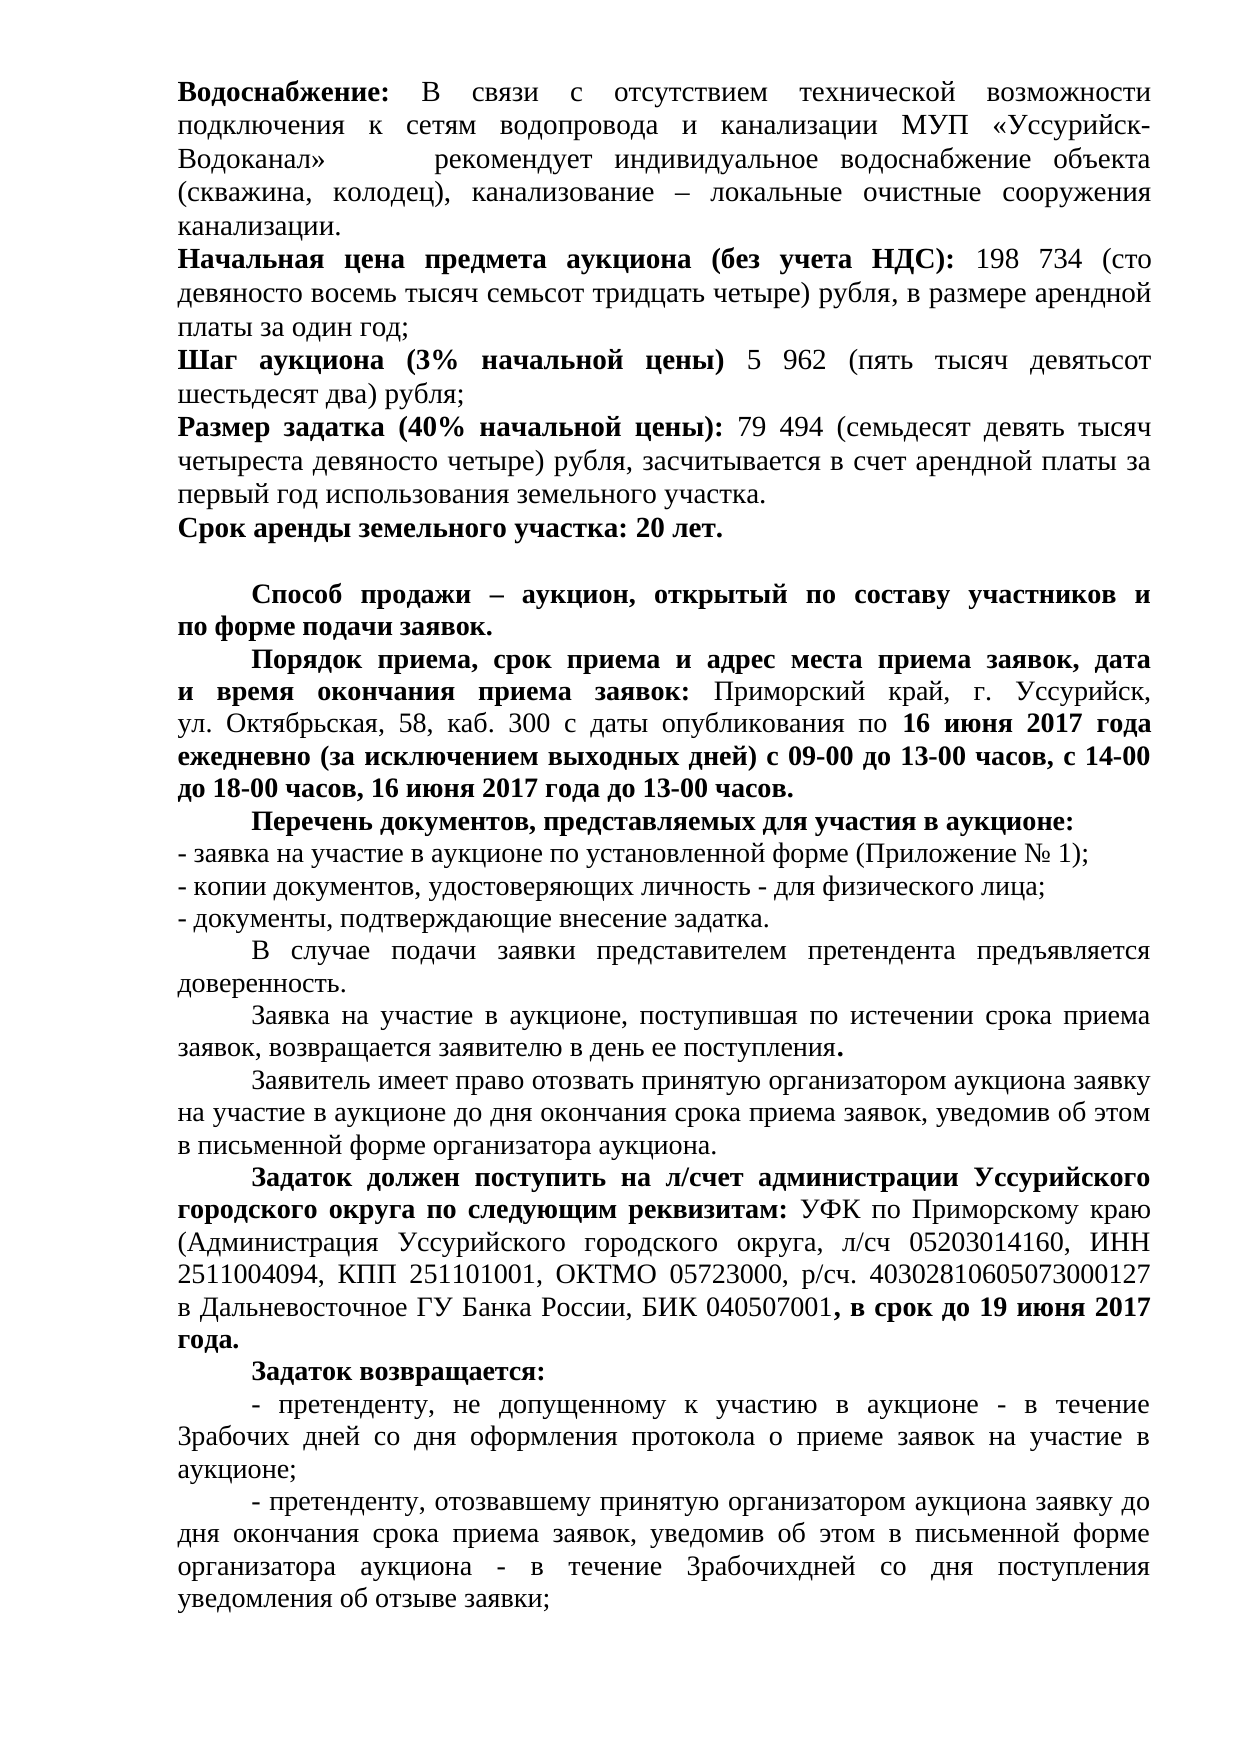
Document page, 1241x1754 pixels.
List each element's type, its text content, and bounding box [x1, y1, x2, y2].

text - претенденту, отозвавшему принятую организатором аукциона заявку до дня окончания срока приема заявок, уведомив об этом в письменной форме организатора аукциона - в течение 3рабочихдней со дня поступления уведомления об отзыве заявки; [177, 1484, 1152, 1614]
text Шаг аукциона (3% начальной цены) 5 962 (пять тысяч девятьсот шестьдесят два) рубля; [177, 342, 1152, 409]
text Перечень документов, представляемых для участия в аукционе: [177, 804, 1152, 836]
text Начальная цена предмета аукциона (без учета НДС): 198 734 (сто девяносто восемь тысяч семьсот тридцать четыре) рубля, в размере арендной платы за один год; [177, 242, 1152, 342]
text - копии документов, удостоверяющих личность - для физического лица; [177, 868, 1152, 901]
text Задаток возвращается: [177, 1354, 1152, 1387]
text Порядок приема, срок приема и адрес места приема заявок, дата и время окончания приема заявок: Приморский край, г. Уссурийск, ул. Октябрьская, 58, каб. 300 с даты опубликования по 16 июня 2017 года ежедневно (за исключением выходных дней) с 09-00 до 13-00 часов, с 14-00 до 18-00 часов, 16 июня 2017 года до 13-00 часов. [177, 642, 1152, 804]
text Способ продажи – аукцион, открытый по составу участников и по форме подачи заявок. [177, 577, 1152, 642]
text Заявка на участие в аукционе, поступившая по истечении срока приема заявок, возвращается заявителю в день ее поступления. [177, 998, 1152, 1063]
text В случае подачи заявки представителем претендента предъявляется доверенность. [177, 933, 1152, 998]
text - претенденту, не допущенному к участию в аукционе - в течение 3рабочих дней со дня оформления протокола о приеме заявок на участие в аукционе; [177, 1387, 1152, 1484]
text Задаток должен поступить на л/счет администрации Уссурийского городского округа по следующим реквизитам: УФК по Приморскому краю (Администрация Уссурийского городского округа, л/сч 05203014160, ИНН 2511004094, КПП 251101001, ОКТМО 05723000, р/сч. 40302810605073000127 в Дальневосточное ГУ Банка России, БИК 040507001, в срок до 19 июня 2017 года. [177, 1160, 1152, 1354]
text Размер задатка (40% начальной цены): 79 494 (семьдесят девять тысяч четыреста девяносто четыре) рубля, засчитывается в счет арендной платы за первый год использования земельного участка. [177, 409, 1152, 510]
text Водоснабжение: В связи с отсутствием технической возможности подключения к сетям водопровода и канализации МУП «Уссурийск-Водоканал» рекомендует индивидуальное водоснабжение объекта (скважина, колодец), канализование – локальные очистные сооружения канализации. [177, 74, 1152, 242]
text - документы, подтверждающие внесение задатка. [177, 901, 1152, 933]
text Заявитель имеет право отозвать принятую организатором аукциона заявку на участие в аукционе до дня окончания срока приема заявок, уведомив об этом в письменной форме организатора аукциона. [177, 1063, 1152, 1160]
text - заявка на участие в аукционе по установленной форме (Приложение № 1); [177, 836, 1152, 868]
text Срок аренды земельного участка: 20 лет. [177, 510, 1152, 543]
